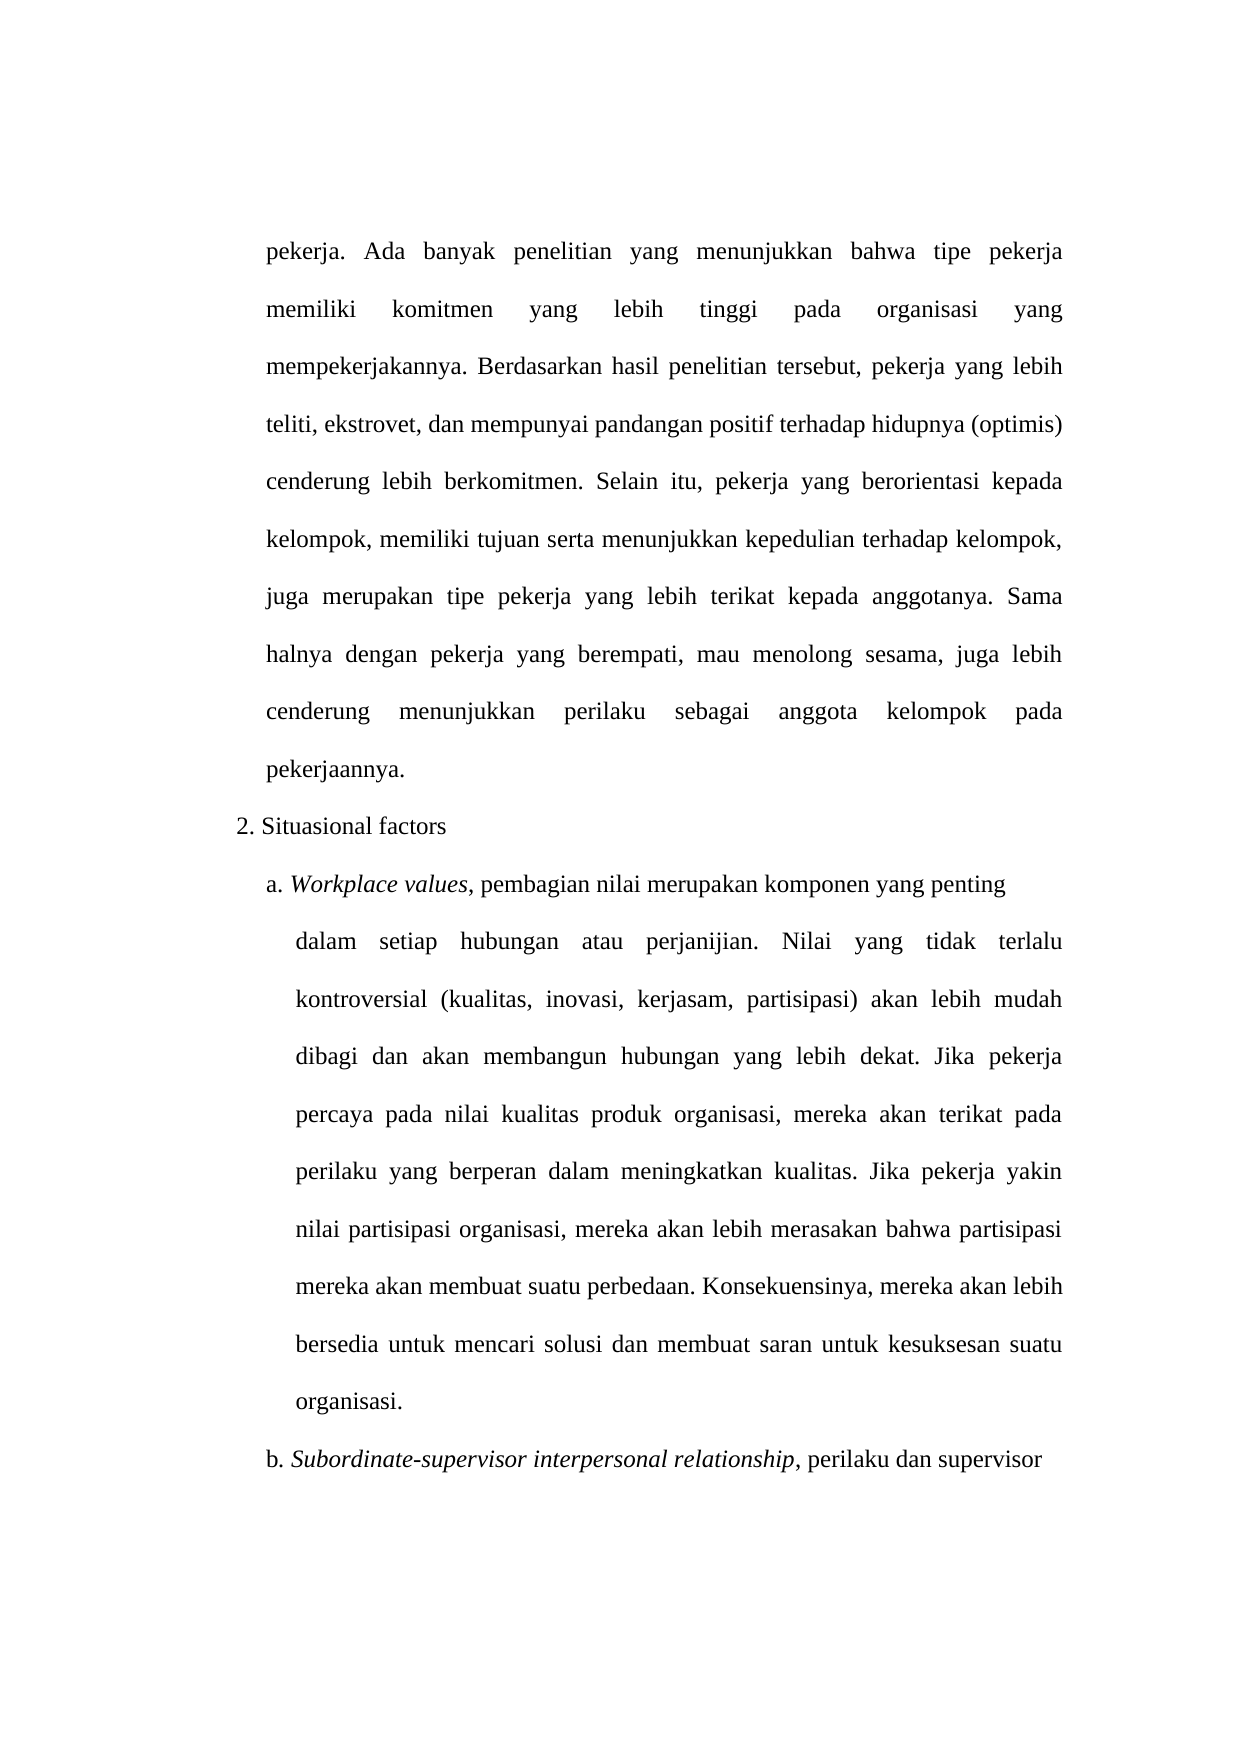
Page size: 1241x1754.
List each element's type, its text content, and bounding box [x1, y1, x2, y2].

text a. Workplace values, pembagian nilai merupakan komponen yang penting [266, 869, 1063, 897]
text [266, 236, 1063, 782]
text dalam setiap hubungan atau perjanijian. Nilai yang tidak terlalu kontroversial (kualitas, inovasi, kerjasam, partisipasi) akan lebih mudah dibagi dan akan membangun hubungan yang lebih dekat. Jika pekerja percaya pada nilai kualitas produk organisasi, mereka akan terikat pada perilaku yang berperan dalam meningkatkan kualitas. Jika pekerja yakin nilai partisipasi organisasi, mereka akan lebih merasakan bahwa partisipasi mereka akan membuat suatu perbedaan. Konsekuensinya, mereka akan lebih bersedia untuk mencari solusi dan membuat saran untuk kesuksesan suatu organisasi. [295, 926, 1063, 1415]
text 2. Situasional factors [236, 811, 1063, 840]
text b. Subordinate-supervisor interpersonal relationship, perilaku dan supervisor [266, 1444, 1063, 1472]
